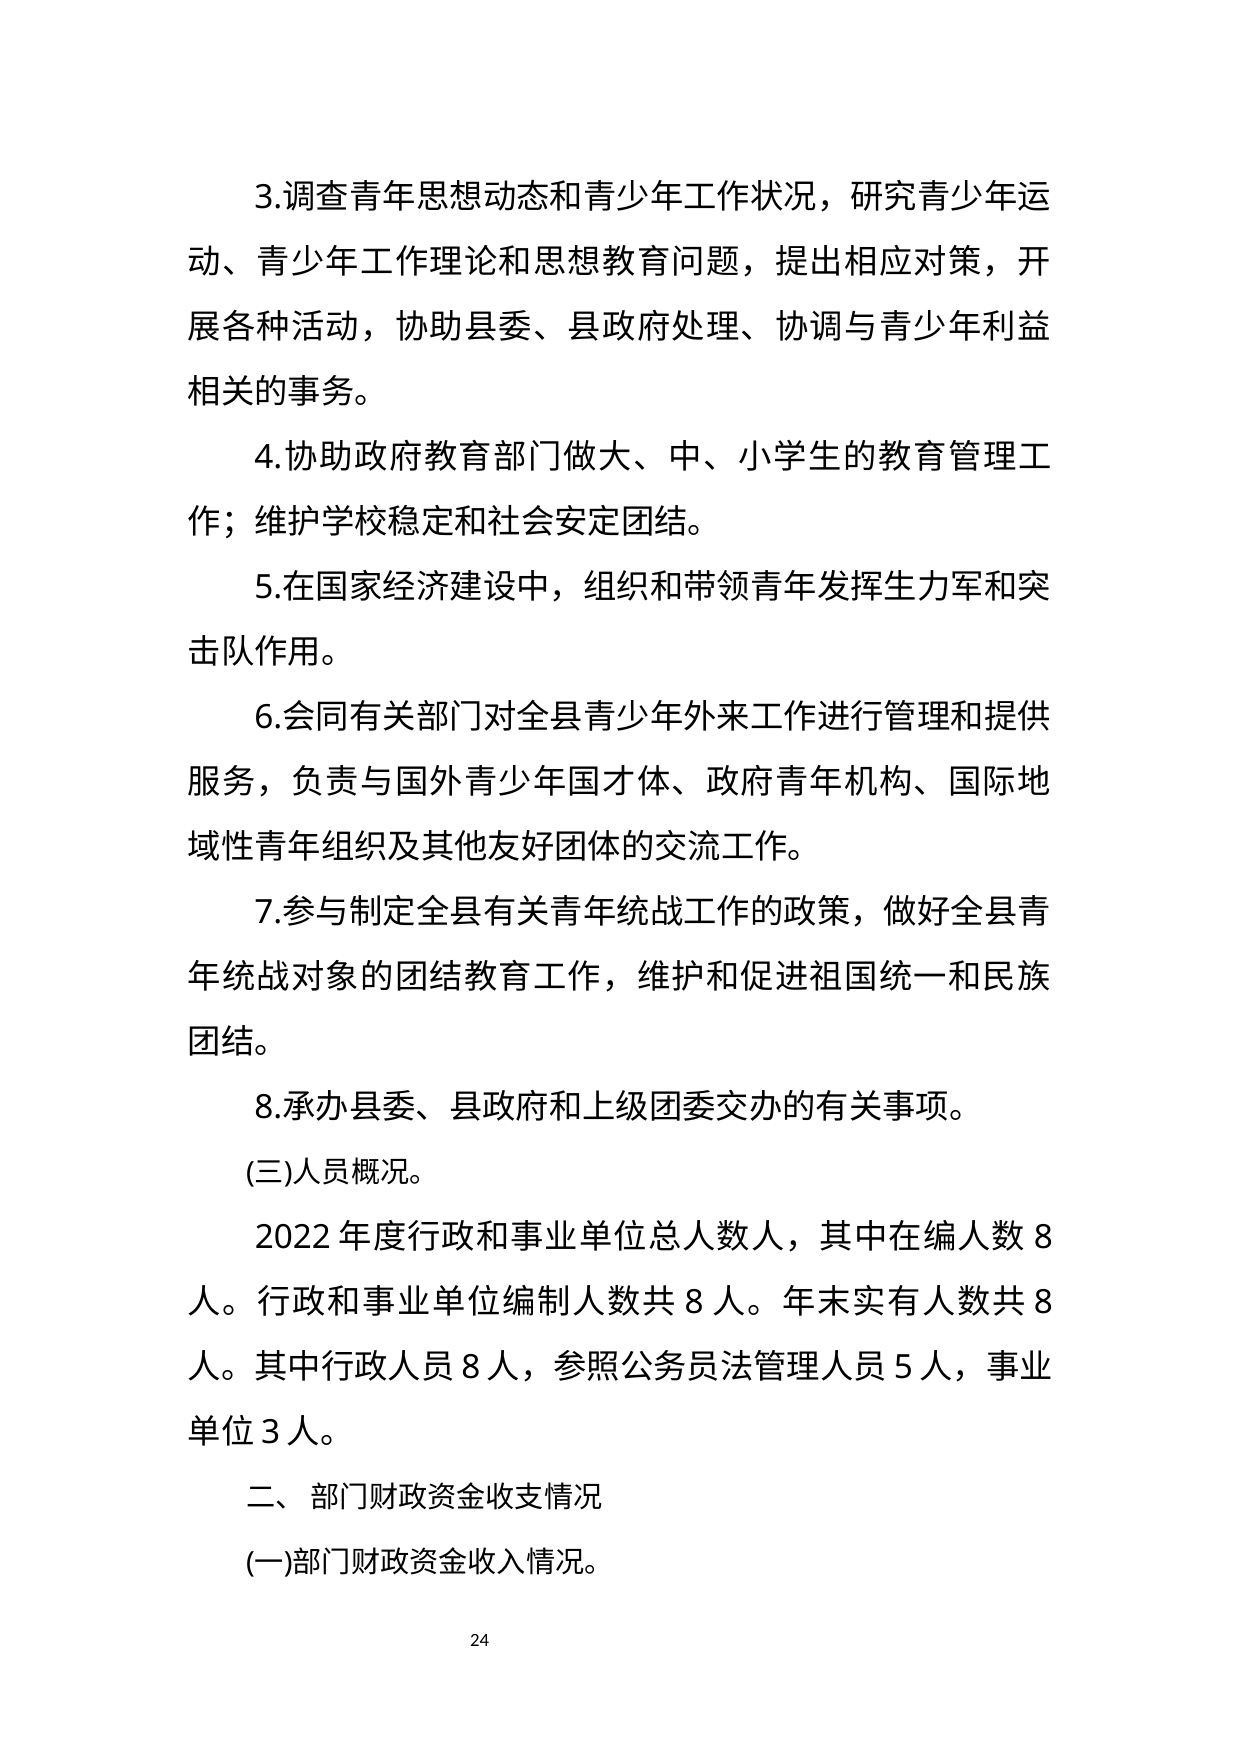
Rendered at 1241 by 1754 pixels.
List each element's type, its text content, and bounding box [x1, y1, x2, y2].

list (三)人员概况。 [187, 1137, 1053, 1202]
list 2022年度行政和事业单位总人数人，其中在编人数8人。行政和事业单位编制人数共8人。年末实有人数共8人。其中行政人员8人，参照公务员法管理人员5人，事业单位3人。 [187, 1202, 1053, 1462]
list 8.承办县委、县政府和上级团委交办的有关事项。 [187, 1072, 1053, 1137]
list 5.在国家经济建设中，组织和带领青年发挥生力军和突击队作用。 [187, 552, 1053, 682]
list 4.协助政府教育部门做大、中、小学生的教育管理工作；维护学校稳定和社会安定团结。 [187, 422, 1053, 552]
list 6.会同有关部门对全县青少年外来工作进行管理和提供服务，负责与国外青少年国才体、政府青年机构、国际地域性青年组织及其他友好团体的交流工作。 [187, 682, 1053, 877]
list (一)部门财政资金收入情况。 [187, 1527, 1053, 1592]
list 3.调查青年思想动态和青少年工作状况，研究青少年运动、青少年工作理论和思想教育问题，提出相应对策，开展各种活动，协助县委、县政府处理、协调与青少年利益相关的事务。 [187, 162, 1053, 422]
list 二、 部门财政资金收支情况 [187, 1462, 1053, 1527]
list 7.参与制定全县有关青年统战工作的政策，做好全县青年统战对象的团结教育工作，维护和促进祖国统一和民族团结。 [187, 877, 1053, 1072]
